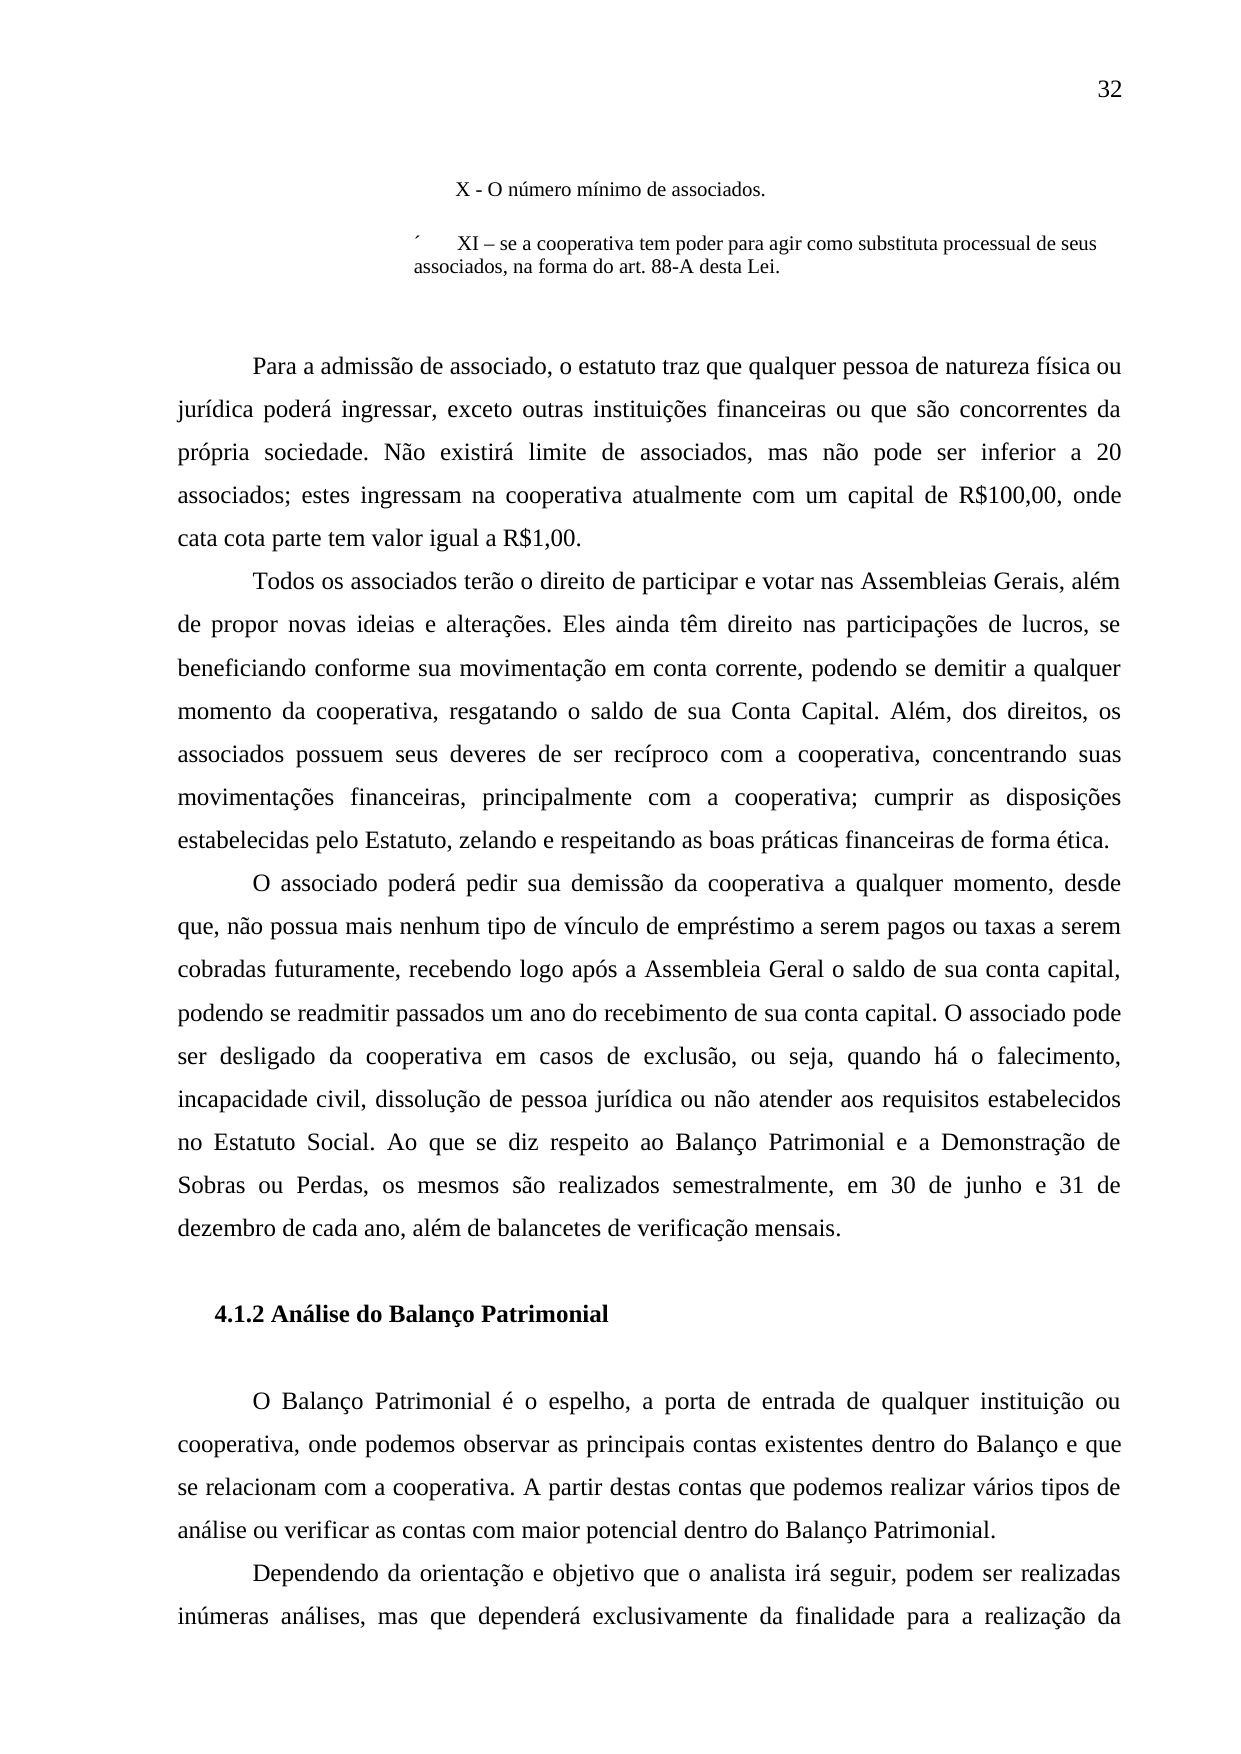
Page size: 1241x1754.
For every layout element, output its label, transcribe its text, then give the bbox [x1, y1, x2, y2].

text O associado poderá pedir sua demissão da cooperativa a qualquer momento, desde que, não possua mais nenhum tipo de vínculo de empréstimo a serem pagos ou taxas a serem cobradas futuramente, recebendo logo após a Assembleia Geral o saldo de sua conta capital, podendo se readmitir passados um ano do recebimento de sua conta capital. O associado pode ser desligado da cooperativa em casos de exclusão, ou seja, quando há o falecimento, incapacidade civil, dissolução de pessoa jurídica ou não atender aos requisitos estabelecidos no Estatuto Social. Ao que se diz respeito ao Balanço Patrimonial e a Demonstração de Sobras ou Perdas, os mesmos são realizados semestralmente, em 30 de junho e 31 de dezembro de cada ano, além de balancetes de verificação mensais. [177, 868, 1122, 1242]
text O Balanço Patrimonial é o espelho, a porta de entrada de qualquer instituição ou cooperativa, onde podemos observar as principais contas existentes dentro do Balanço e que se relacionam com a cooperativa. A partir destas contas que podemos realizar vários tipos de análise ou verificar as contas com maior potencial dentro do Balanço Patrimonial. [177, 1386, 1122, 1544]
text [177, 1558, 1122, 1630]
text Todos os associados terão o direito de participar e votar nas Assembleias Gerais, além de propor novas ideias e alterações. Eles ainda têm direito nas participações de lucros, se beneficiando conforme sua movimentação em conta corrente, podendo se demitir a qualquer momento da cooperativa, resgatando o saldo de sua Conta Capital. Além, dos direitos, os associados possuem seus deveres de ser recíproco com a cooperativa, concentrando suas movimentações financeiras, principalmente com a cooperativa; cumprir as disposições estabelecidas pelo Estatuto, zelando e respeitando as boas práticas financeiras de forma ética. [177, 566, 1122, 854]
text Para a admissão de associado, o estatuto traz que qualquer pessoa de natureza física ou jurídica poderá ingressar, exceto outras instituições financeiras ou que são concorrentes da própria sociedade. Não existirá limite de associados, mas não pode ser inferior a 20 associados; estes ingressam na cooperativa atualmente com um capital de R$100,00, onde cata cota parte tem valor igual a R$1,00. [177, 351, 1122, 552]
text ´ XI – se a cooperativa tem poder para agir como substituta processual de seus associados, na forma do art. 88-A desta Lei. [413, 230, 1122, 278]
text X - O número mínimo de associados. [413, 177, 1122, 201]
subtitle 4.1.2 Análise do Balanço Patrimonial [177, 1299, 1122, 1328]
